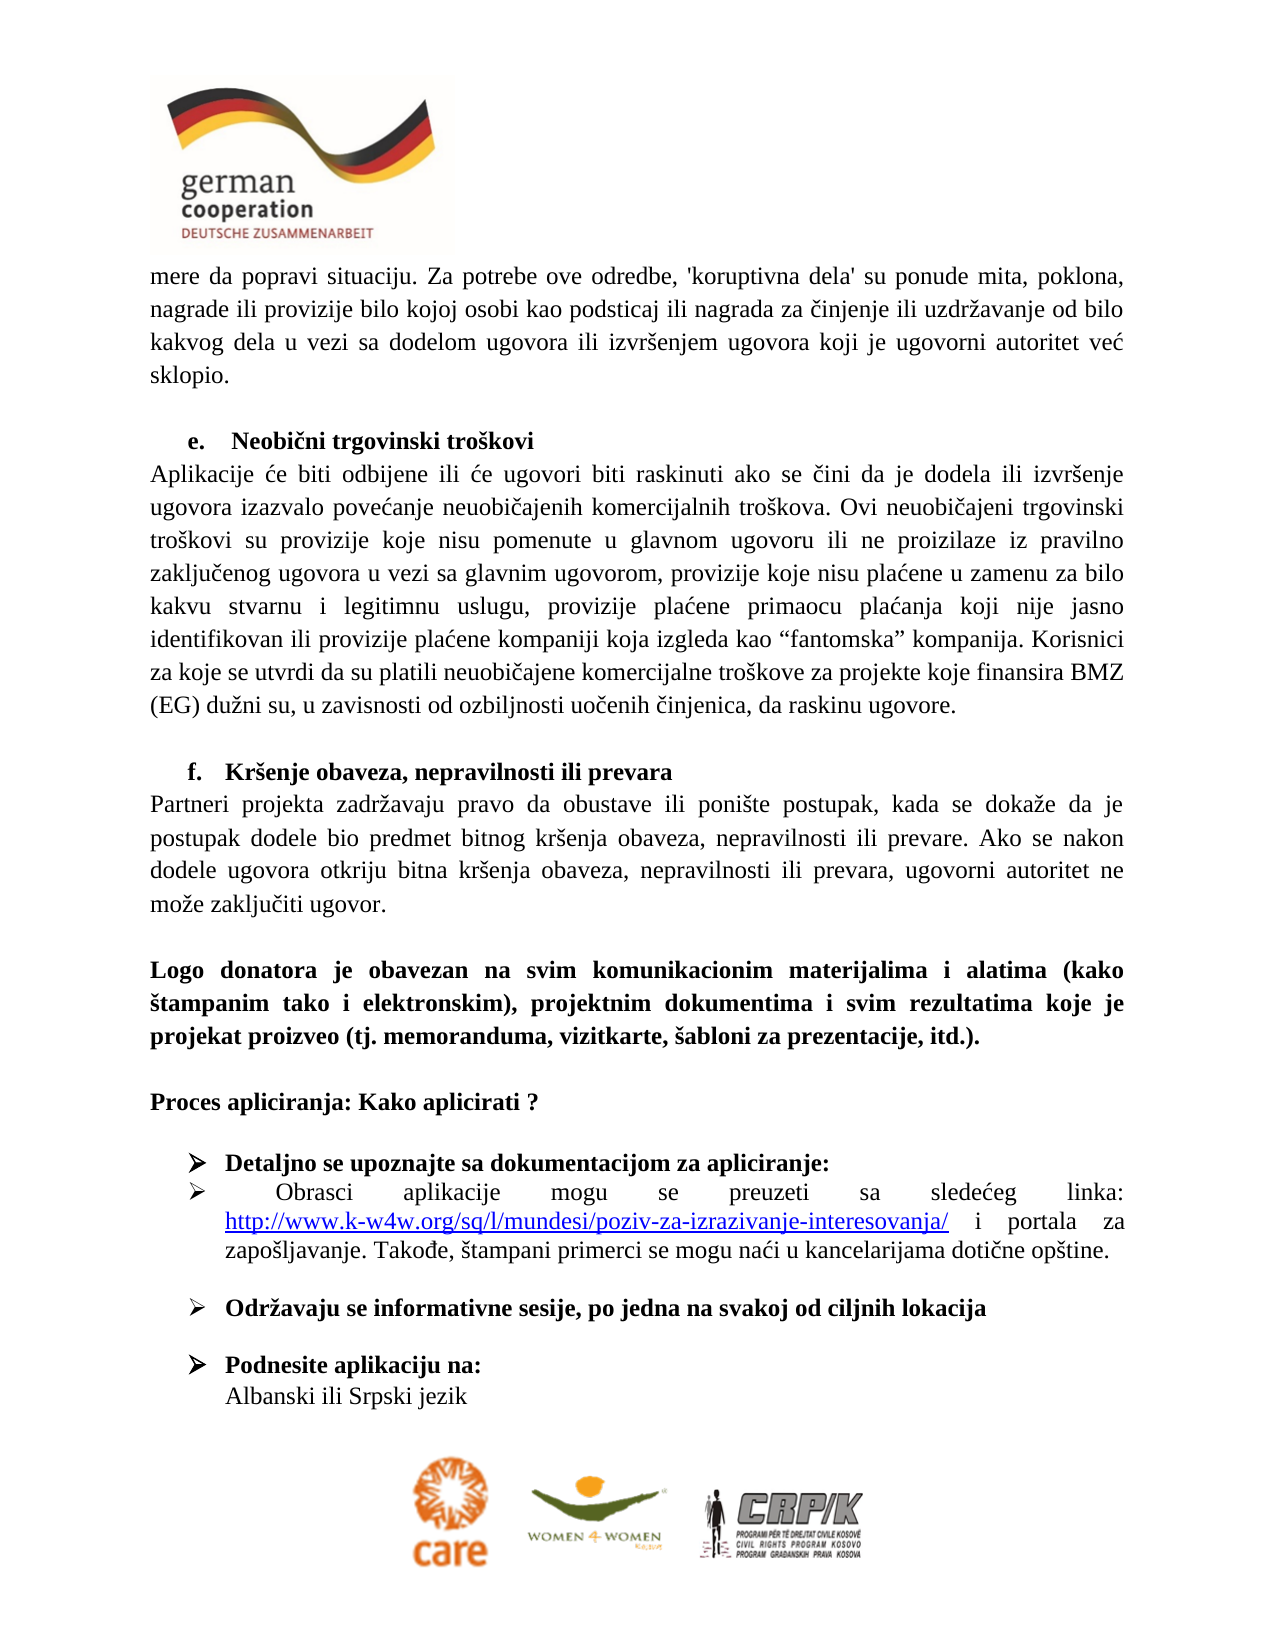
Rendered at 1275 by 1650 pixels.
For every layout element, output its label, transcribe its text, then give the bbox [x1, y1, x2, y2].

list Obrasci aplikacije mogu se preuzeti sa sledećeg linka: http://www.k-w4w.org/sq/l/mundesi/poziv-za-izrazivanje-interesovanja/ i portala za zapošljavanje. Takođe, štampani primerci se mogu naći u kancelarijama dotične opštine. [187, 1177, 1125, 1264]
text Logo donatora je obavezan na svim komunikacionim materijalima i alatima (kako štampanim tako i elektronskim), projektnim dokumentima i svim rezultatima koje je projekat proizveo (tj. memoranduma, vizitkarte, šabloni za prezentacije, itd.). [150, 955, 1125, 1049]
list Neobični trgovinski troškovi [187, 426, 1125, 455]
text Aplikacije će biti odbijene ili će ugovori biti raskinuti ako se čini da je dodela ili izvršenje ugovora izazvalo povećanje neuobičajenih komercijalnih troškova. Ovi neuobičajeni trgovinski troškovi su provizije koje nisu pomenute u glavnom ugovoru ili ne proizilaze iz pravilno zaključenog ugovora u vezi sa glavnim ugovorom, provizije koje nisu plaćene u zamenu za bilo kakvu stvarnu i legitimnu uslugu, provizije plaćene primaocu plaćanja koji nije jasno identifikovan ili provizije plaćene kompaniji koja izgleda kao “fantomska” kompanija. Korisnici za koje se utvrdi da su platili neuobičajene komercijalne troškove za projekte koje finansira BMZ (EG) dužni su, u zavisnosti od ozbiljnosti uočenih činjenica, da raskinu ugovore. [150, 459, 1125, 719]
list Albanski ili Srpski jezik [225, 1381, 1125, 1410]
list Održavaju se informativne sesije, po jedna na svakoj od ciljnih lokacija [187, 1293, 1125, 1321]
text Partneri projekta zadržavaju pravo da obustave ili ponište postupak, kada se dokaže da je postupak dodele bio predmet bitnog kršenja obaveza, nepravilnosti ili prevare. Ako se nakon dodele ugovora otkriju bitna kršenja obaveza, nepravilnosti ili prevara, ugovorni autoritet ne može zaključiti ugovor. [150, 789, 1125, 917]
list Kršenje obaveza, nepravilnosti ili prevara [187, 757, 1125, 785]
picture [698, 1485, 870, 1575]
picture [408, 1452, 694, 1575]
text Proces apliciranja: Kako aplicirati ? [150, 1087, 1125, 1116]
list Detaljno se upoznajte sa dokumentacijom za apliciranje: [187, 1148, 1125, 1177]
picture [150, 75, 456, 255]
list Podnesite aplikaciju na: [187, 1350, 1125, 1379]
